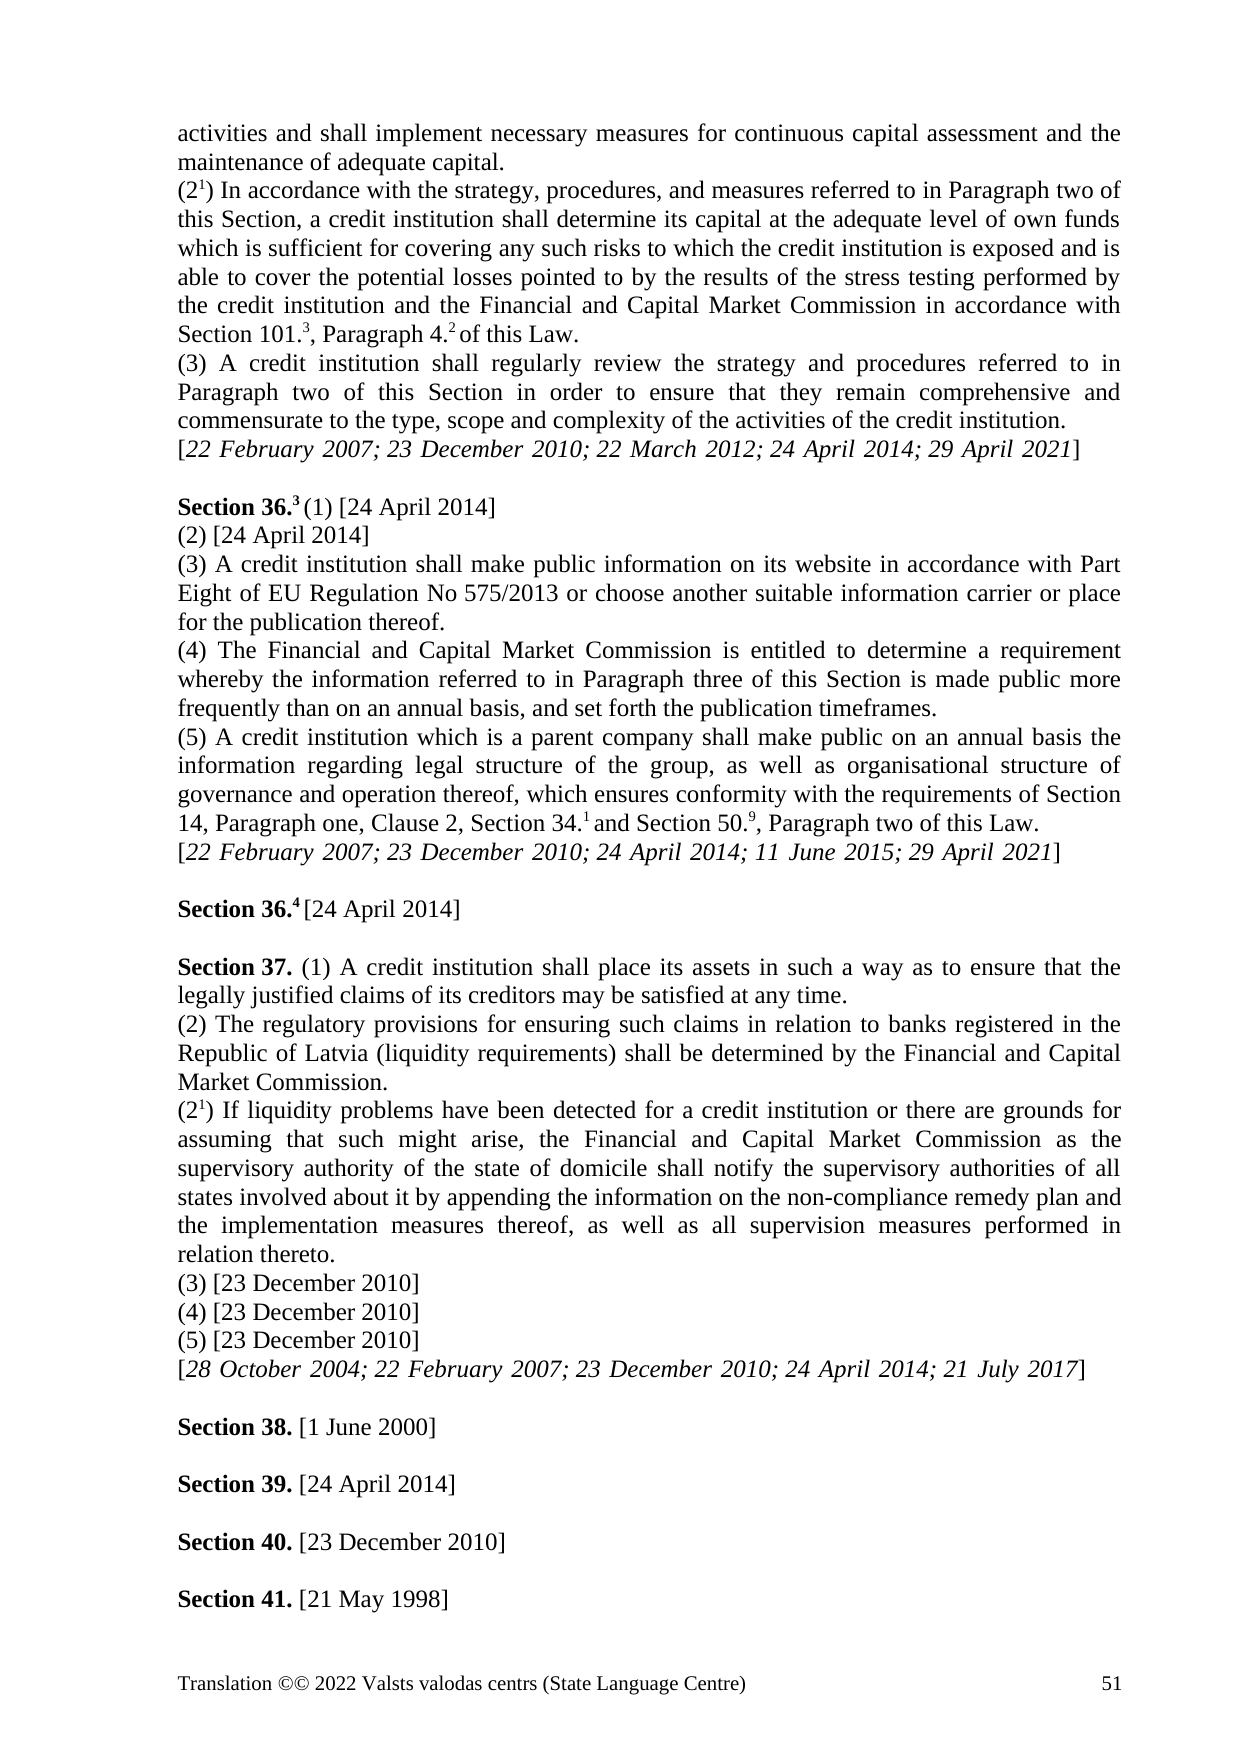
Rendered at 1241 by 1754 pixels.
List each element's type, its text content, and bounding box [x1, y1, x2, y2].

text [28 October 2004; 22 February 2007; 23 December 2010; 24 April 2014; 21 July 2017] [177, 1354, 1122, 1383]
text Section 37. (1) A credit institution shall place its assets in such a way as to ensure that the legally justified claims of its creditors may be satisfied at any time. [177, 952, 1122, 1009]
text Section 41. [21 May 1998] [177, 1584, 1122, 1613]
text (21) In accordance with the strategy, procedures, and measures referred to in Paragraph two of this Section, a credit institution shall determine its capital at the adequate level of own funds which is sufficient for covering any such risks to which the credit institution is exposed and is able to cover the potential losses pointed to by the results of the stress testing performed by the credit institution and the Financial and Capital Market Commission in accordance with Section 101.3, Paragraph 4.2 of this Law. [177, 176, 1122, 348]
text [22 February 2007; 23 December 2010; 22 March 2012; 24 April 2014; 29 April 2021] [177, 434, 1122, 463]
text (5) A credit institution which is a parent company shall make public on an annual basis the information regarding legal structure of the group, as well as organisational structure of governance and operation thereof, which ensures conformity with the requirements of Section 14, Paragraph one, Clause 2, Section 34.1 and Section 50.9, Paragraph two of this Law. [177, 722, 1122, 837]
text (3) [23 December 2010] [177, 1268, 1122, 1297]
text (5) [23 December 2010] [177, 1326, 1122, 1354]
text (21) If liquidity problems have been detected for a credit institution or there are grounds for assuming that such might arise, the Financial and Capital Market Commission as the supervisory authority of the state of domicile shall notify the supervisory authorities of all states involved about it by appending the information on the non-compliance remedy plan and the implementation measures thereof, as well as all supervision measures performed in relation thereto. [177, 1096, 1122, 1268]
text Section 40. [23 December 2010] [177, 1527, 1122, 1556]
text Section 36.4 [24 April 2014] [177, 894, 1122, 923]
text (4) [23 December 2010] [177, 1297, 1122, 1326]
text (3) A credit institution shall regularly review the strategy and procedures referred to in Paragraph two of this Section in order to ensure that they remain comprehensive and commensurate to the type, scope and complexity of the activities of the credit institution. [177, 348, 1122, 434]
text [177, 118, 1122, 176]
text (4) The Financial and Capital Market Commission is entitled to determine a requirement whereby the information referred to in Paragraph three of this Section is made public more frequently than on an annual basis, and set forth the publication timeframes. [177, 636, 1122, 722]
text Section 36.3 (1) [24 April 2014] [177, 492, 1122, 521]
text (3) A credit institution shall make public information on its website in accordance with Part Eight of EU Regulation No 575/2013 or choose another suitable information carrier or place for the publication thereof. [177, 549, 1122, 636]
text Section 39. [24 April 2014] [177, 1469, 1122, 1498]
text Section 38. [1 June 2000] [177, 1412, 1122, 1441]
text (2) The regulatory provisions for ensuring such claims in relation to banks registered in the Republic of Latvia (liquidity requirements) shall be determined by the Financial and Capital Market Commission. [177, 1009, 1122, 1096]
text [22 February 2007; 23 December 2010; 24 April 2014; 11 June 2015; 29 April 2021] [177, 837, 1122, 866]
text (2) [24 April 2014] [177, 521, 1122, 549]
